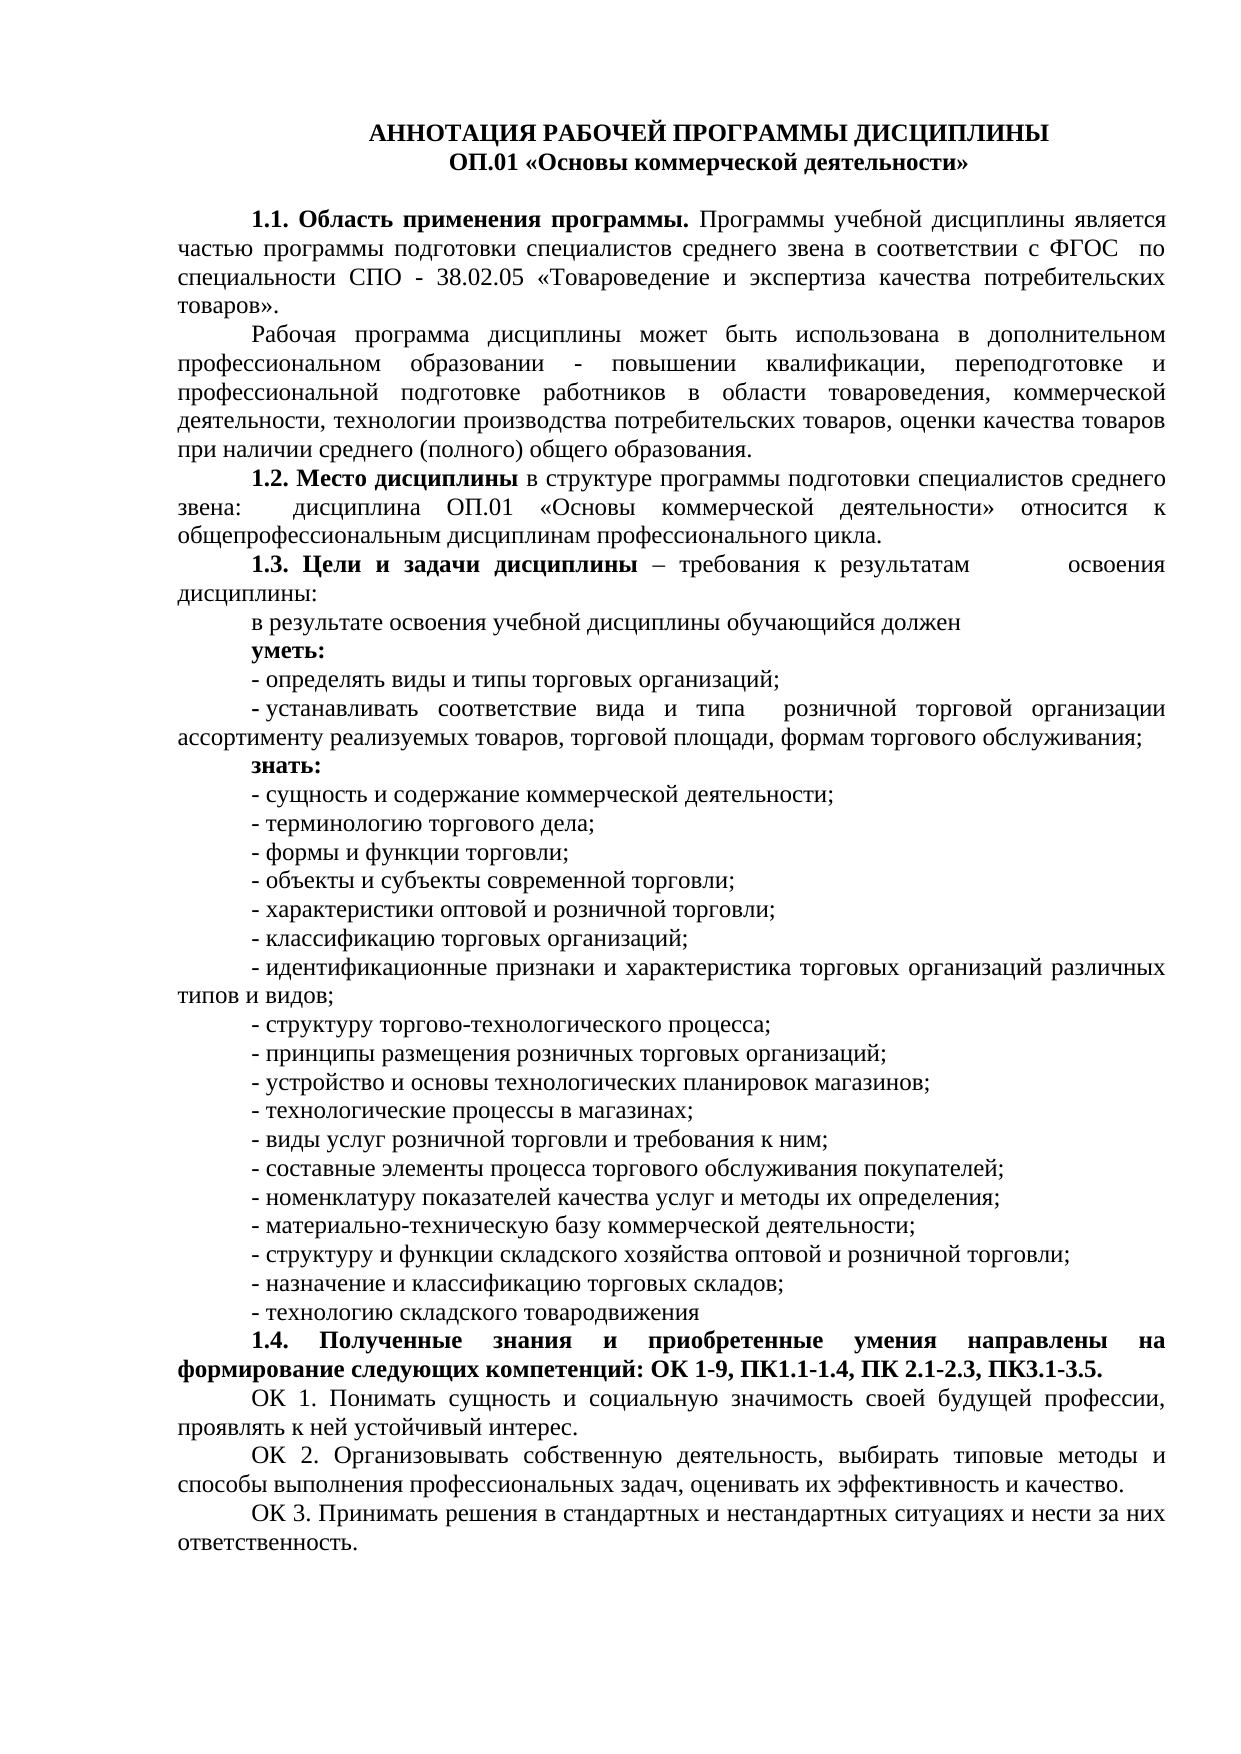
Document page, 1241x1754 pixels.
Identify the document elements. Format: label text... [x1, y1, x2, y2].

list определять виды и типы торговых организаций; [177, 664, 1167, 693]
list терминологию торгового дела; [177, 808, 1167, 837]
list сущность и содержание коммерческой деятельности; [177, 779, 1167, 808]
text в результате освоения учебной дисциплины обучающийся должен [177, 607, 1167, 636]
text знать: [177, 751, 1167, 779]
list технологию складского товародвижения [177, 1297, 1167, 1326]
list номенклатуру показателей качества услуг и методы их определения; [177, 1182, 1167, 1211]
text ОК 2. Организовывать собственную деятельность, выбирать типовые методы и способы выполнения профессиональных задач, оценивать их эффективность и качество. [177, 1441, 1167, 1498]
list виды услуг розничной торговли и требования к ним; [177, 1124, 1167, 1153]
list идентификационные признаки и характеристика торговых организаций различных типов и видов; [177, 952, 1167, 1009]
text 1.3. Цели и задачи дисциплины – требования к результатам освоения дисциплины: [177, 549, 1167, 607]
list классификацию торговых организаций; [177, 923, 1167, 952]
list объекты и субъекты современной торговли; [177, 866, 1167, 894]
list характеристики оптовой и розничной торговли; [177, 894, 1167, 923]
list материально-техническую базу коммерческой деятельности; [177, 1211, 1167, 1239]
text 1.4. Полученные знания и приобретенные умения направлены на формирование следующих компетенций: ОК 1-9, ПК1.1-1.4, ПК 2.1-2.3, ПК3.1-3.5. [177, 1326, 1167, 1383]
text Рабочая программа дисциплины может быть использована в дополнительном профессиональном образовании - повышении квалификации, переподготовке и профессиональной подготовке работников в области товароведения, коммерческой деятельности, технологии производства потребительских товаров, оценки качества товаров при наличии среднего (полного) общего образования. [177, 319, 1167, 463]
list формы и функции торговли; [177, 837, 1167, 866]
list составные элементы процесса торгового обслуживания покупателей; [177, 1153, 1167, 1182]
list структуру торгово-технологического процесса; [177, 1009, 1167, 1038]
text уметь: [177, 636, 1167, 664]
text АННОТАЦИЯ РАБОЧЕЙ ПРОГРАММЫ ДИСЦИПЛИНЫ [177, 118, 1167, 147]
list структуру и функции складского хозяйства оптовой и розничной торговли; [177, 1239, 1167, 1268]
text 1.2. Место дисциплины в структуре программы подготовки специалистов среднего звена: дисциплина ОП.01 «Основы коммерческой деятельности» относится к общепрофессиональным дисциплинам профессионального цикла. [177, 463, 1167, 549]
list устройство и основы технологических планировок магазинов; [177, 1067, 1167, 1096]
text ОК 1. Понимать сущность и социальную значимость своей будущей профессии, проявлять к ней устойчивый интерес. [177, 1383, 1167, 1441]
text ОК 3. Принимать решения в стандартных и нестандартных ситуациях и нести за них ответственность. [177, 1498, 1167, 1556]
list устанавливать соответствие вида и типа розничной торговой организации ассортименту реализуемых товаров, торговой площади, формам торгового обслуживания; [177, 693, 1167, 751]
list назначение и классификацию торговых складов; [177, 1268, 1167, 1297]
text ОП.01 «Основы коммерческой деятельности» [177, 147, 1167, 176]
list технологические процессы в магазинах; [177, 1096, 1167, 1124]
text 1.1. Область применения программы. Программы учебной дисциплины является частью программы подготовки специалистов среднего звена в соответствии с ФГОС по специальности СПО - 38.02.05 «Товароведение и экспертиза качества потребительских товаров». [177, 204, 1167, 319]
list принципы размещения розничных торговых организаций; [177, 1038, 1167, 1067]
